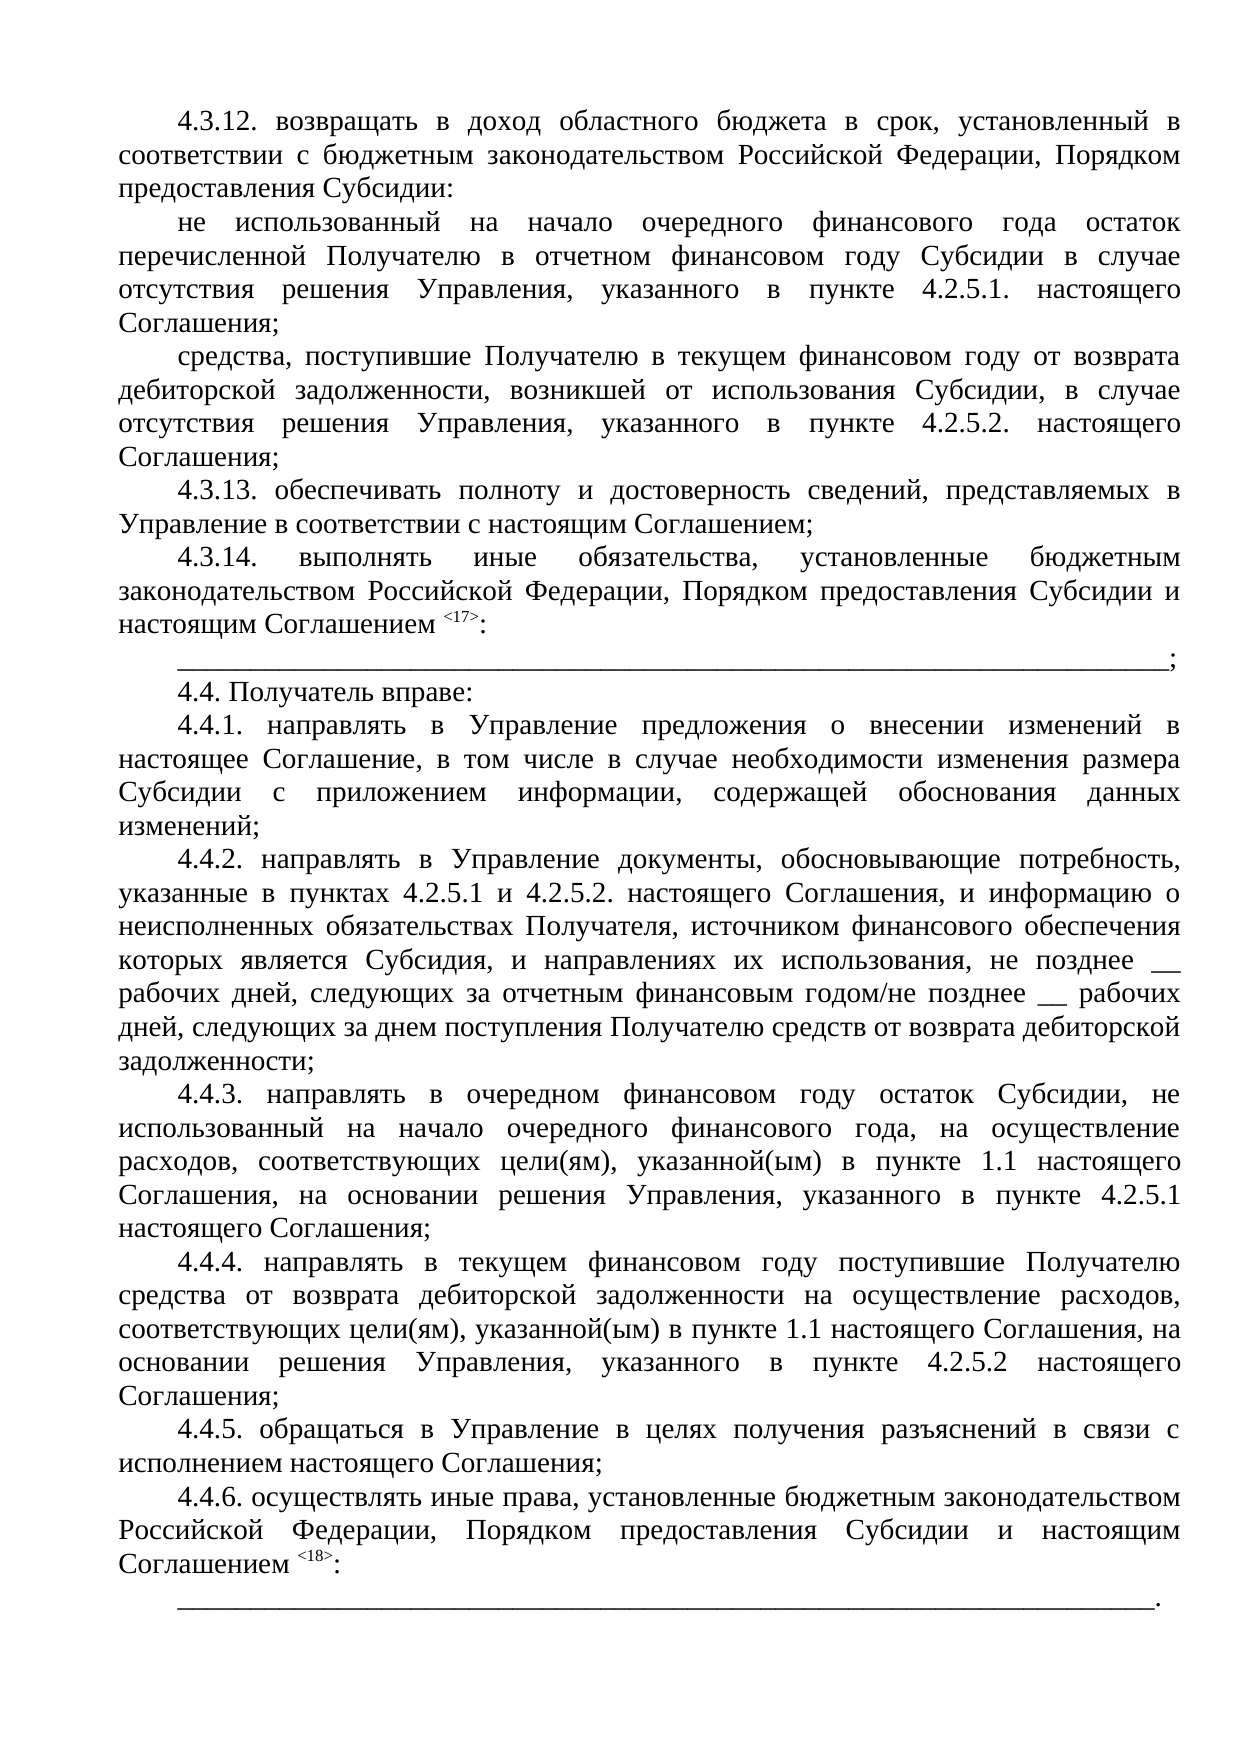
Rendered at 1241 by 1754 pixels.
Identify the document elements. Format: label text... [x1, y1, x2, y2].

text не использованный на начало очередного финансового года остаток перечисленной Получателю в отчетном финансовом году Субсидии в случае отсутствия решения Управления, указанного в пункте 4.2.5.1. настоящего Соглашения; [118, 204, 1181, 338]
text 4.4. Получатель вправе: [118, 674, 1181, 707]
text 4.3.14. выполнять иные обязательства, установленные бюджетным законодательством Российской Федерации, Порядком предоставления Субсидии и настоящим Соглашением <17>: [118, 539, 1181, 640]
text 4.4.3. направлять в очередном финансовом году остаток Субсидии, не использованный на начало очередного финансового года, на осуществление расходов, соответствующих цели(ям), указанной(ым) в пункте 1.1 настоящего Соглашения, на основании решения Управления, указанного в пункте 4.2.5.1 настоящего Соглашения; [118, 1076, 1181, 1244]
text 4.4.1. направлять в Управление предложения о внесении изменений в настоящее Соглашение, в том числе в случае необходимости изменения размера Субсидии с приложением информации, содержащей обоснования данных изменений; [118, 707, 1181, 841]
text 4.4.2. направлять в Управление документы, обосновывающие потребность, указанные в пунктах 4.2.5.1 и 4.2.5.2. настоящего Соглашения, и информацию о неисполненных обязательствах Получателя, источником финансового обеспечения которых является Субсидия, и направлениях их использования, не позднее __ рабочих дней, следующих за отчетным финансовым годом/не позднее __ рабочих дней, следующих за днем поступления Получателю средств от возврата дебиторской задолженности; [118, 841, 1181, 1076]
text ___________________________________________________________________. [118, 1579, 1181, 1613]
text ____________________________________________________________________; [118, 640, 1181, 674]
text 4.3.12. возвращать в доход областного бюджета в срок, установленный в соответствии с бюджетным законодательством Российской Федерации, Порядком предоставления Субсидии: [118, 103, 1181, 204]
text 4.4.6. осуществлять иные права, установленные бюджетным законодательством Российской Федерации, Порядком предоставления Субсидии и настоящим Соглашением <18>: [118, 1479, 1181, 1579]
text 4.4.5. обращаться в Управление в целях получения разъяснений в связи с исполнением настоящего Соглашения; [118, 1412, 1181, 1479]
text 4.4.4. направлять в текущем финансовом году поступившие Получателю средства от возврата дебиторской задолженности на осуществление расходов, соответствующих цели(ям), указанной(ым) в пункте 1.1 настоящего Соглашения, на основании решения Управления, указанного в пункте 4.2.5.2 настоящего Соглашения; [118, 1244, 1181, 1412]
text средства, поступившие Получателю в текущем финансовом году от возврата дебиторской задолженности, возникшей от использования Субсидии, в случае отсутствия решения Управления, указанного в пункте 4.2.5.2. настоящего Соглашения; [118, 338, 1181, 472]
text 4.3.13. обеспечивать полноту и достоверность сведений, представляемых в Управление в соответствии с настоящим Соглашением; [118, 472, 1181, 539]
